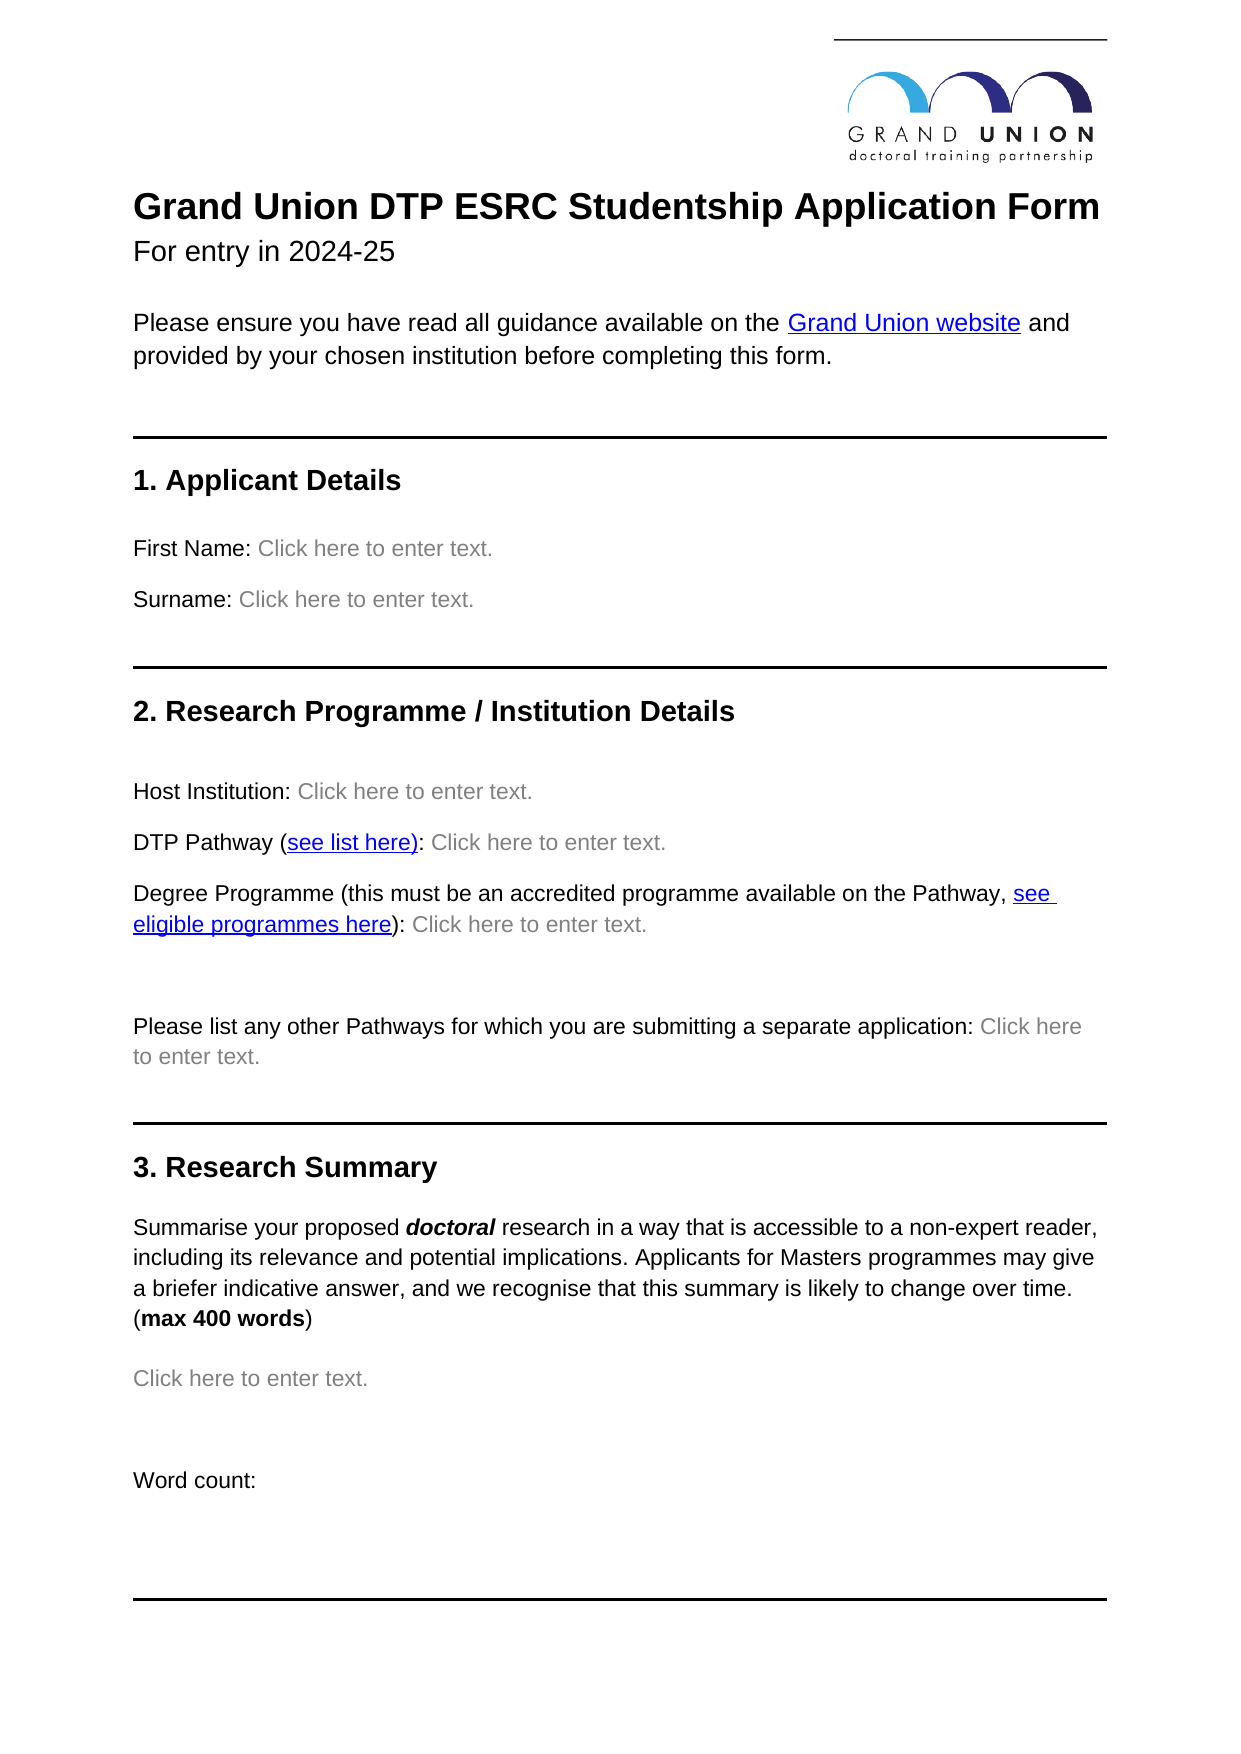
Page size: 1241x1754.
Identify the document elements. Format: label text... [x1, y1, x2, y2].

text First Name: [133, 535, 1107, 562]
text Please ensure you have read all guidance available on the Grand Union website and provided by your chosen institution before completing this form. [133, 308, 1107, 370]
text 3. Research Summary [133, 1150, 1107, 1184]
text Summarise your proposed doctoral research in a way that is accessible to a non-expert reader, including its relevance and potential implications. Applicants for Masters programmes may give a briefer indicative answer, and we recognise that this summary is likely to change over time. (max 400 words) [133, 1214, 1107, 1331]
text Host Institution: [133, 778, 1107, 804]
text DTP Pathway (see list here): [133, 829, 1107, 856]
picture [833, 39, 1108, 163]
text Grand Union DTP ESRC Studentship Application Form [133, 184, 1107, 227]
text For entry in 2024-25 [133, 233, 1107, 267]
text 1. Applicant Details [133, 463, 1107, 497]
text Degree Programme (this must be an accredited programme available on the Pathway, see eligible programmes here): [133, 880, 1107, 937]
text Surname: [133, 586, 1107, 613]
text Word count: [133, 1467, 1107, 1493]
text 2. Research Programme / Institution Details [133, 694, 1107, 727]
text Please list any other Pathways for which you are submitting a separate application: [133, 1013, 1107, 1069]
